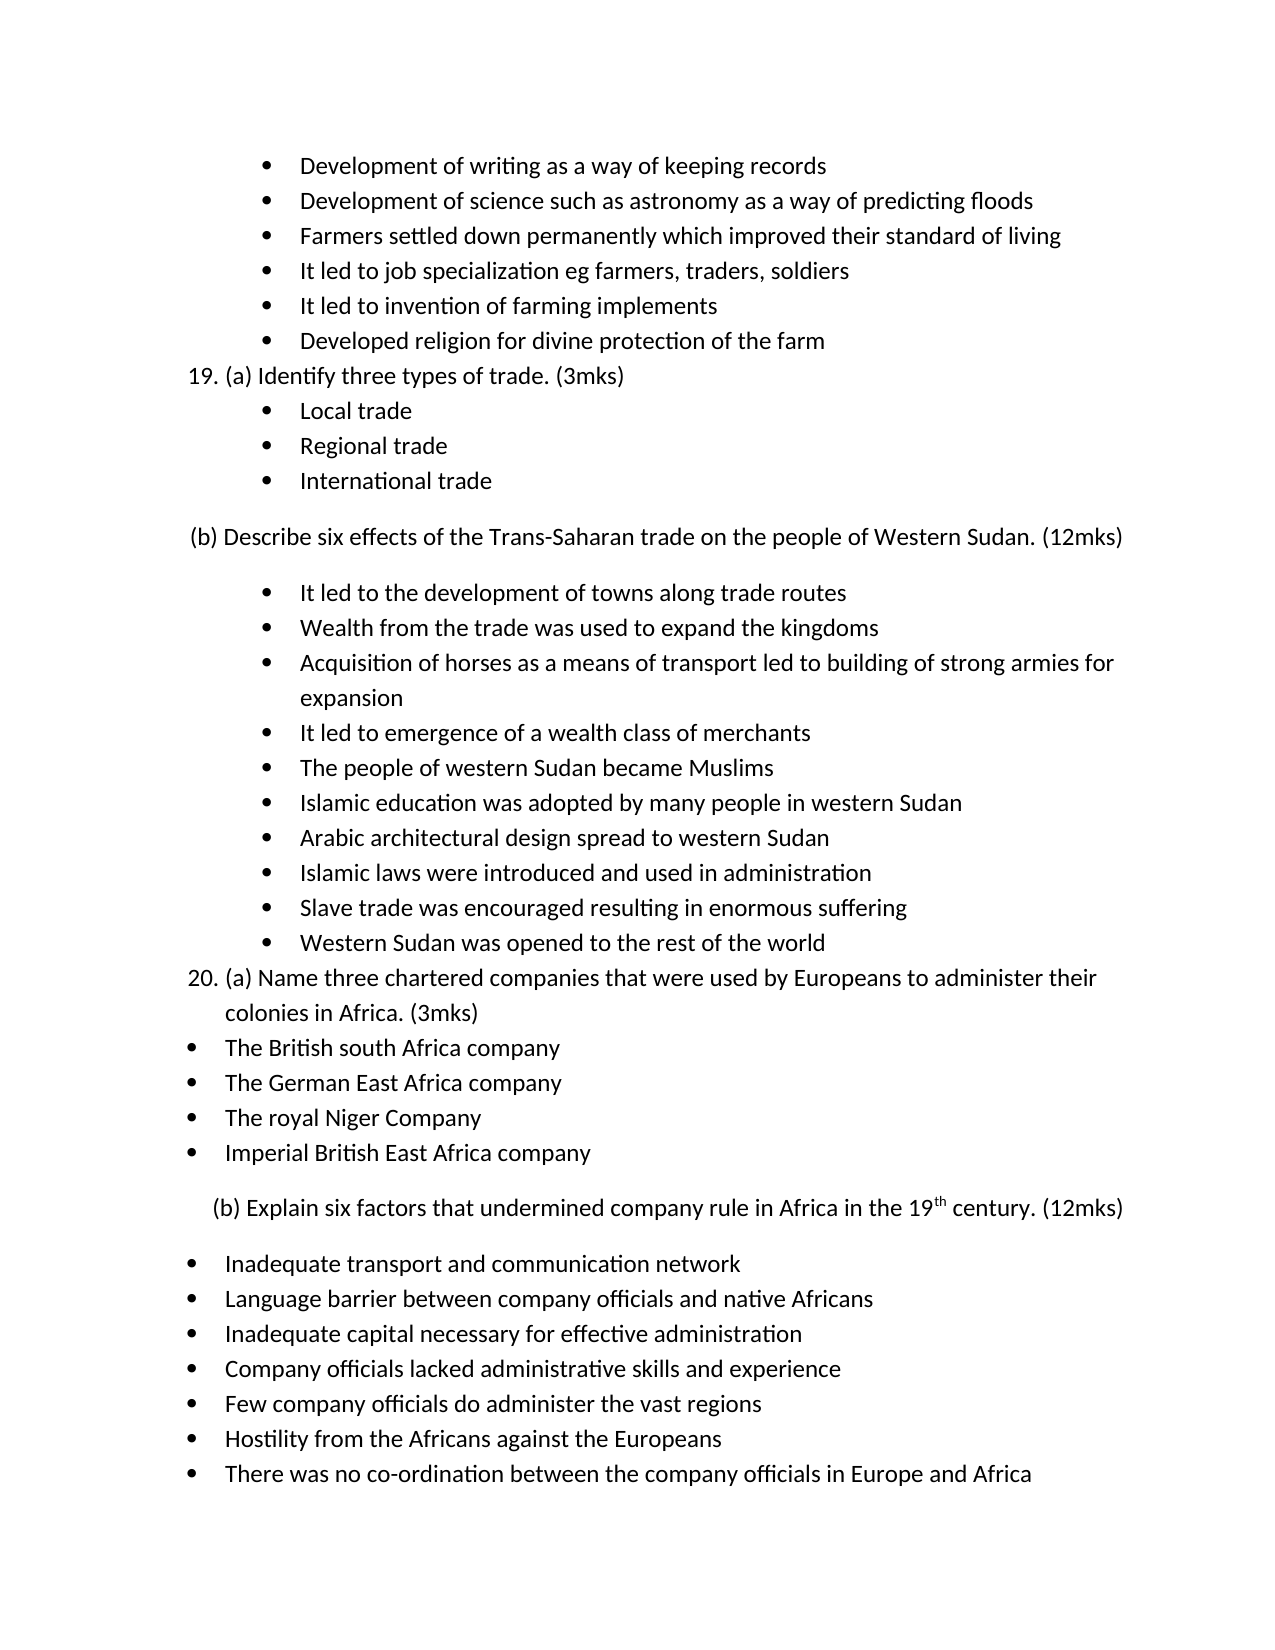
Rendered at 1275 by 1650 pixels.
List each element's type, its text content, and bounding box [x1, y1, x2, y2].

list Wealth from the trade was used to expand the kingdoms [262, 612, 1125, 642]
list Development of writing as a way of keeping records [262, 150, 1125, 181]
list Development of science such as astronomy as a way of predicting floods [262, 185, 1125, 216]
list Developed religion for divine protection of the farm [262, 325, 1125, 356]
text (b) Describe six effects of the Trans-Saharan trade on the people of Western Sudan. (12mks) [150, 521, 1125, 551]
list Slave trade was encouraged resulting in enormous suffering [262, 892, 1125, 922]
list International trade [262, 465, 1125, 496]
list Imperial British East Africa company [187, 1137, 1125, 1167]
list The people of western Sudan became Muslims [262, 752, 1125, 782]
list Islamic laws were introduced and used in administration [262, 857, 1125, 887]
list Acquisition of horses as a means of transport led to building of strong armies for expansion [262, 647, 1125, 712]
list Regional trade [262, 430, 1125, 461]
list Few company officials do administer the vast regions [187, 1388, 1125, 1419]
list Local trade [262, 395, 1125, 426]
list Farmers settled down permanently which improved their standard of living [262, 220, 1125, 251]
list Western Sudan was opened to the rest of the world [262, 927, 1125, 957]
list Inadequate capital necessary for effective administration [187, 1318, 1125, 1349]
list Language barrier between company officials and native Africans [187, 1283, 1125, 1314]
list Company officials lacked administrative skills and experience [187, 1353, 1125, 1384]
list The British south Africa company [187, 1032, 1125, 1062]
list It led to the development of towns along trade routes [262, 577, 1125, 607]
list Islamic education was adopted by many people in western Sudan [262, 787, 1125, 817]
list (a) Identify three types of trade. (3mks) [187, 360, 1125, 391]
list It led to job specialization eg farmers, traders, soldiers [262, 255, 1125, 286]
list It led to emergence of a wealth class of merchants [262, 717, 1125, 747]
list Inadequate transport and communication network [187, 1248, 1125, 1279]
text (b) Explain six factors that undermined company rule in Africa in the 19th century. (12mks) [150, 1192, 1125, 1223]
list (a) Name three chartered companies that were used by Europeans to administer their colonies in Africa. (3mks) [187, 962, 1125, 1027]
list It led to invention of farming implements [262, 290, 1125, 321]
list Arabic architectural design spread to western Sudan [262, 822, 1125, 852]
list The royal Niger Company [187, 1102, 1125, 1132]
list Hostility from the Africans against the Europeans [187, 1423, 1125, 1454]
list The German East Africa company [187, 1067, 1125, 1097]
list There was no co-ordination between the company officials in Europe and Africa [187, 1458, 1125, 1489]
